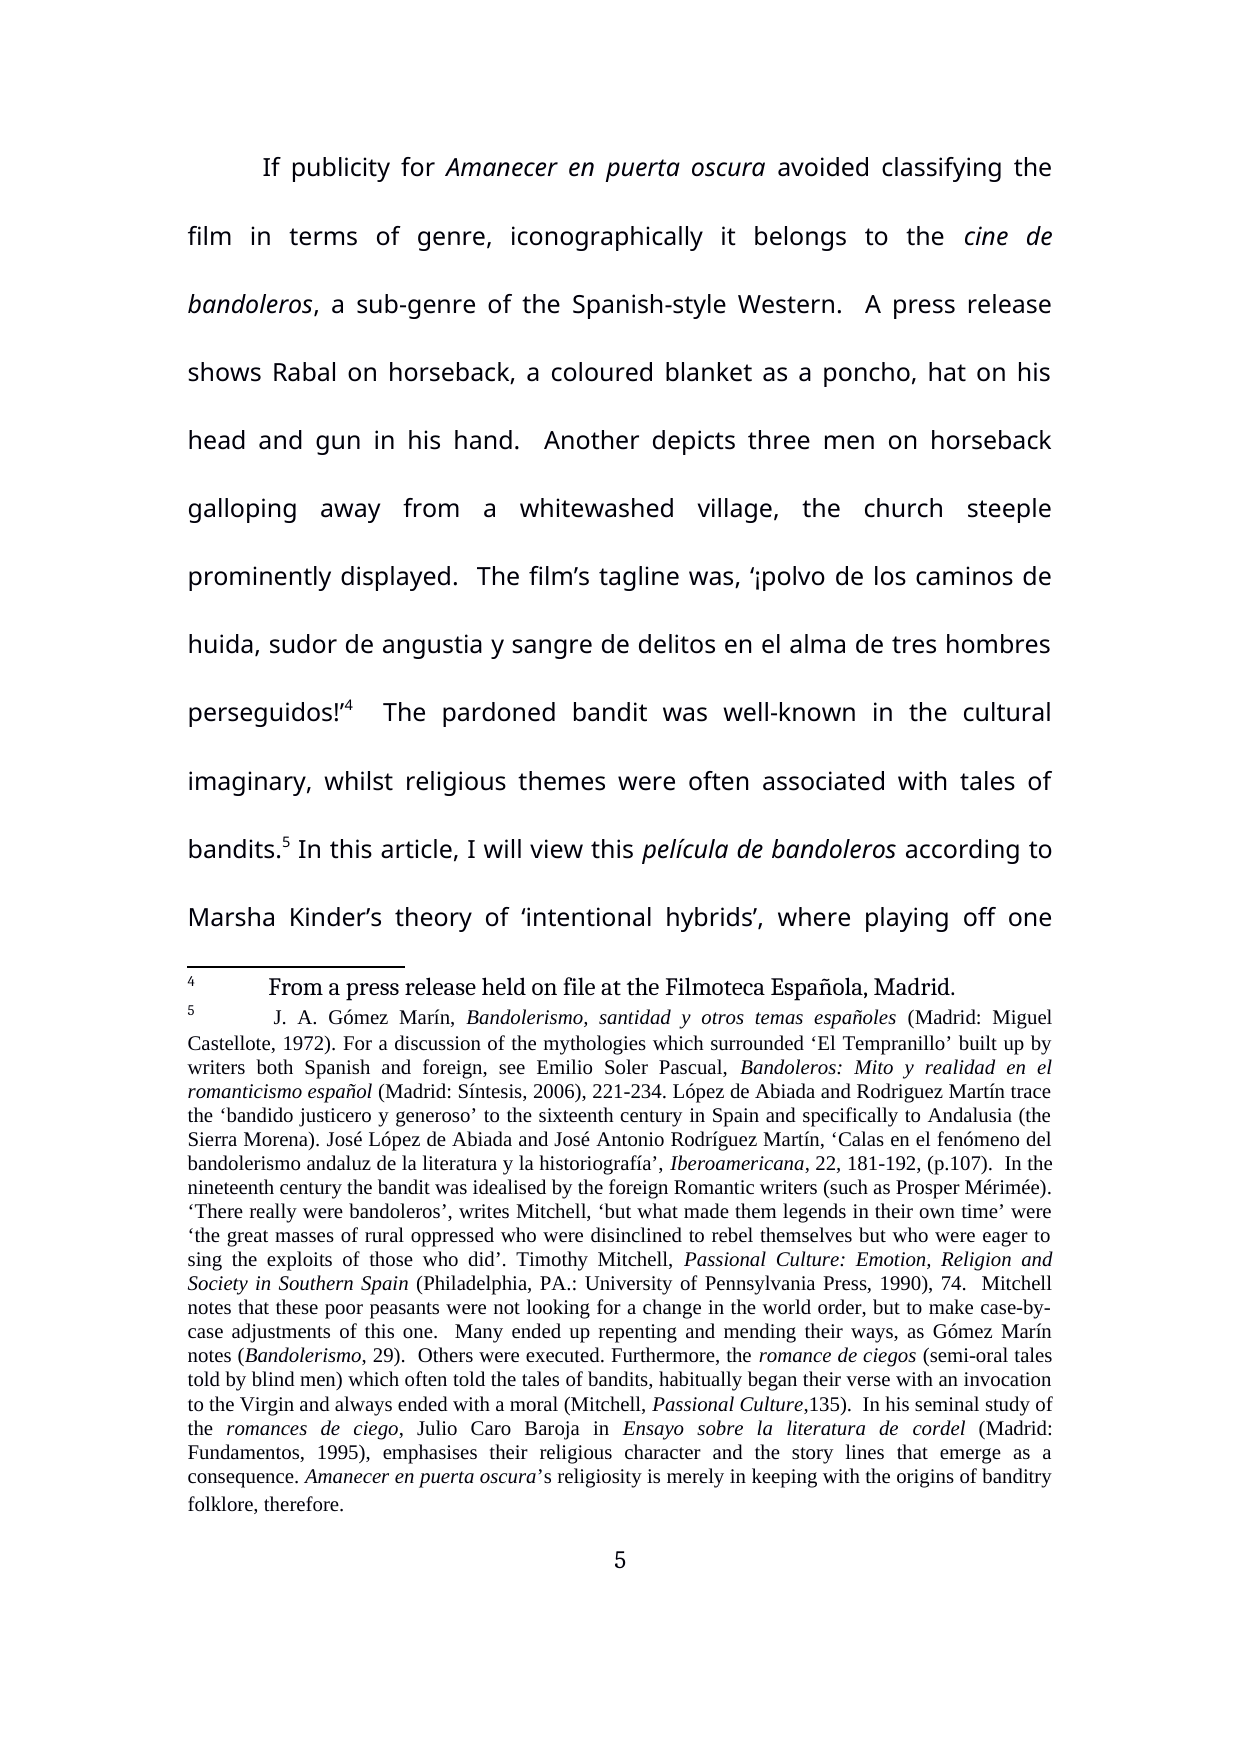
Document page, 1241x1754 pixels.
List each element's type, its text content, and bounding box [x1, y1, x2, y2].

text If publicity for Amanecer en puerta oscura avoided classifying the film in terms of genre, iconographically it belongs to the cine de bandoleros, a sub-genre of the Spanish-style Western. A press release shows Rabal on horseback, a coloured blanket as a poncho, hat on his head and gun in his hand. Another depicts three men on horseback galloping away from a whitewashed village, the church steeple prominently displayed. The film’s tagline was, ‘¡polvo de los caminos de huida, sudor de angustia y sangre de delitos en el alma de tres hombres perseguidos!’ The pardoned bandit was well-known in the cultural imaginary, whilst religious themes were often associated with tales of bandits. In this article, I will view this película de bandoleros according to Marsha Kinder’s theory of ‘intentional hybrids’, where playing off one narrative convention of representation with another is both intentional and productive. Cuenca is constructed as the hero of the piece, in spite of his resistance to National Catholicism. Thus, whilst the film’s final scenes appear to endorse the imagery of National Catholicism, here I shall explore the way that the film encourages the spectator to make ethical decisions regarding wrongdoing, decisions that may operate independently of state law and National Catholic ideology. I shall consider the ways that the film may serve as a critique of church/state power in the Francoist Spain of the 1950s. [187, 150, 1053, 933]
